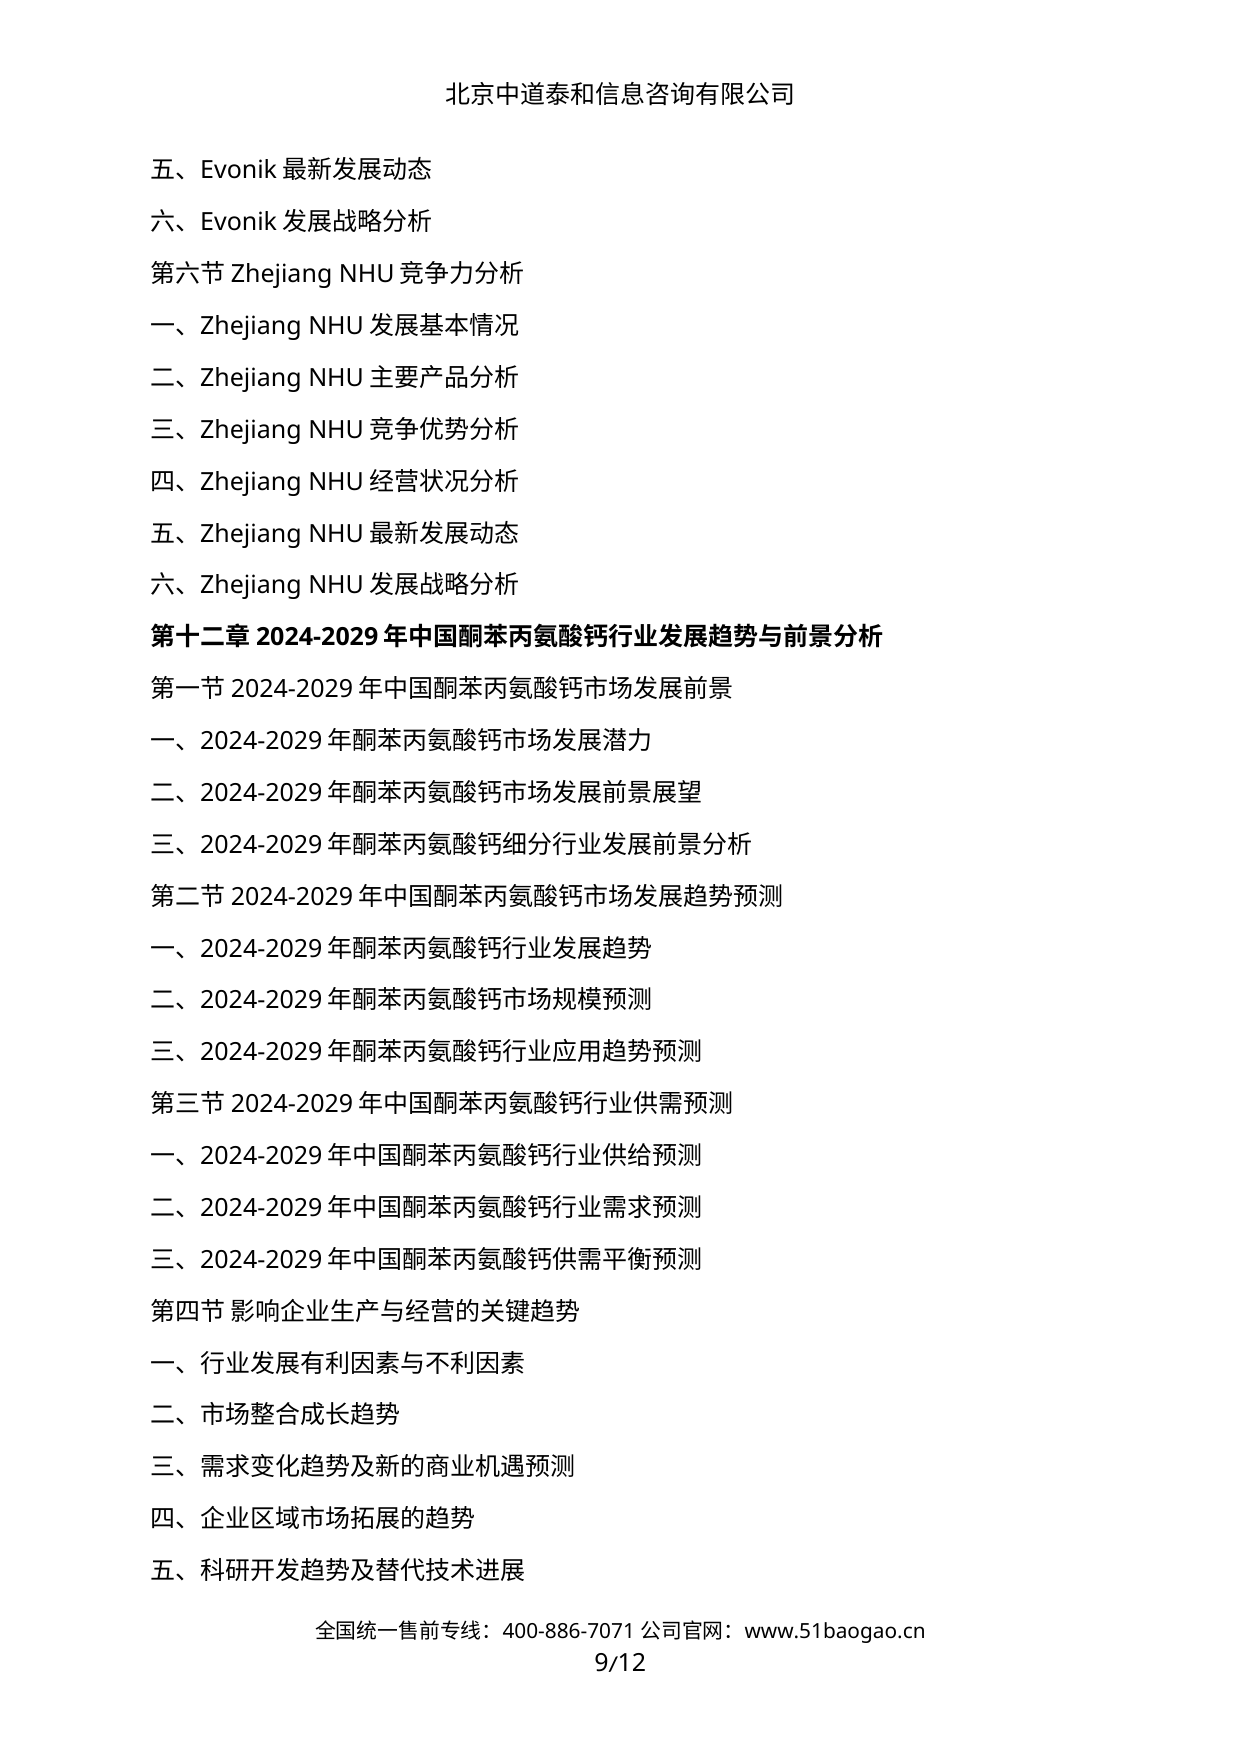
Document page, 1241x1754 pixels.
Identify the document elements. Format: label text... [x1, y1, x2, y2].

text 一、2024-2029年中国酮苯丙氨酸钙行业供给预测 [150, 1136, 1090, 1172]
text 第一节 2024-2029年中国酮苯丙氨酸钙市场发展前景 [150, 669, 1090, 705]
text 四、Zhejiang NHU经营状况分析 [150, 461, 1090, 497]
text 二、2024-2029年酮苯丙氨酸钙市场发展前景展望 [150, 772, 1090, 809]
text 二、2024-2029年酮苯丙氨酸钙市场规模预测 [150, 980, 1090, 1016]
text 第三节 2024-2029年中国酮苯丙氨酸钙行业供需预测 [150, 1084, 1090, 1120]
text 第四节 影响企业生产与经营的关键趋势 [150, 1291, 1090, 1327]
text 三、Zhejiang NHU竞争优势分析 [150, 409, 1090, 446]
text 一、2024-2029年酮苯丙氨酸钙市场发展潜力 [150, 721, 1090, 757]
text 六、Zhejiang NHU发展战略分析 [150, 565, 1090, 601]
text 五、Zhejiang NHU最新发展动态 [150, 513, 1090, 549]
text 三、2024-2029年酮苯丙氨酸钙行业应用趋势预测 [150, 1032, 1090, 1068]
text 三、2024-2029年酮苯丙氨酸钙细分行业发展前景分析 [150, 824, 1090, 861]
text 三、需求变化趋势及新的商业机遇预测 [150, 1447, 1090, 1483]
text 一、行业发展有利因素与不利因素 [150, 1343, 1090, 1379]
text 第十二章 2024-2029年中国酮苯丙氨酸钙行业发展趋势与前景分析 [150, 617, 1090, 653]
text 第二节 2024-2029年中国酮苯丙氨酸钙市场发展趋势预测 [150, 876, 1090, 912]
text 二、2024-2029年中国酮苯丙氨酸钙行业需求预测 [150, 1187, 1090, 1224]
text 二、市场整合成长趋势 [150, 1395, 1090, 1431]
text 第六节 Zhejiang NHU竞争力分析 [150, 254, 1090, 290]
text 一、Zhejiang NHU发展基本情况 [150, 306, 1090, 342]
text 六、Evonik发展战略分析 [150, 202, 1090, 238]
text 五、Evonik最新发展动态 [150, 150, 1090, 186]
text 五、科研开发趋势及替代技术进展 [150, 1551, 1090, 1587]
text 四、企业区域市场拓展的趋势 [150, 1499, 1090, 1535]
text 一、2024-2029年酮苯丙氨酸钙行业发展趋势 [150, 928, 1090, 964]
text 二、Zhejiang NHU主要产品分析 [150, 357, 1090, 394]
text 三、2024-2029年中国酮苯丙氨酸钙供需平衡预测 [150, 1239, 1090, 1276]
